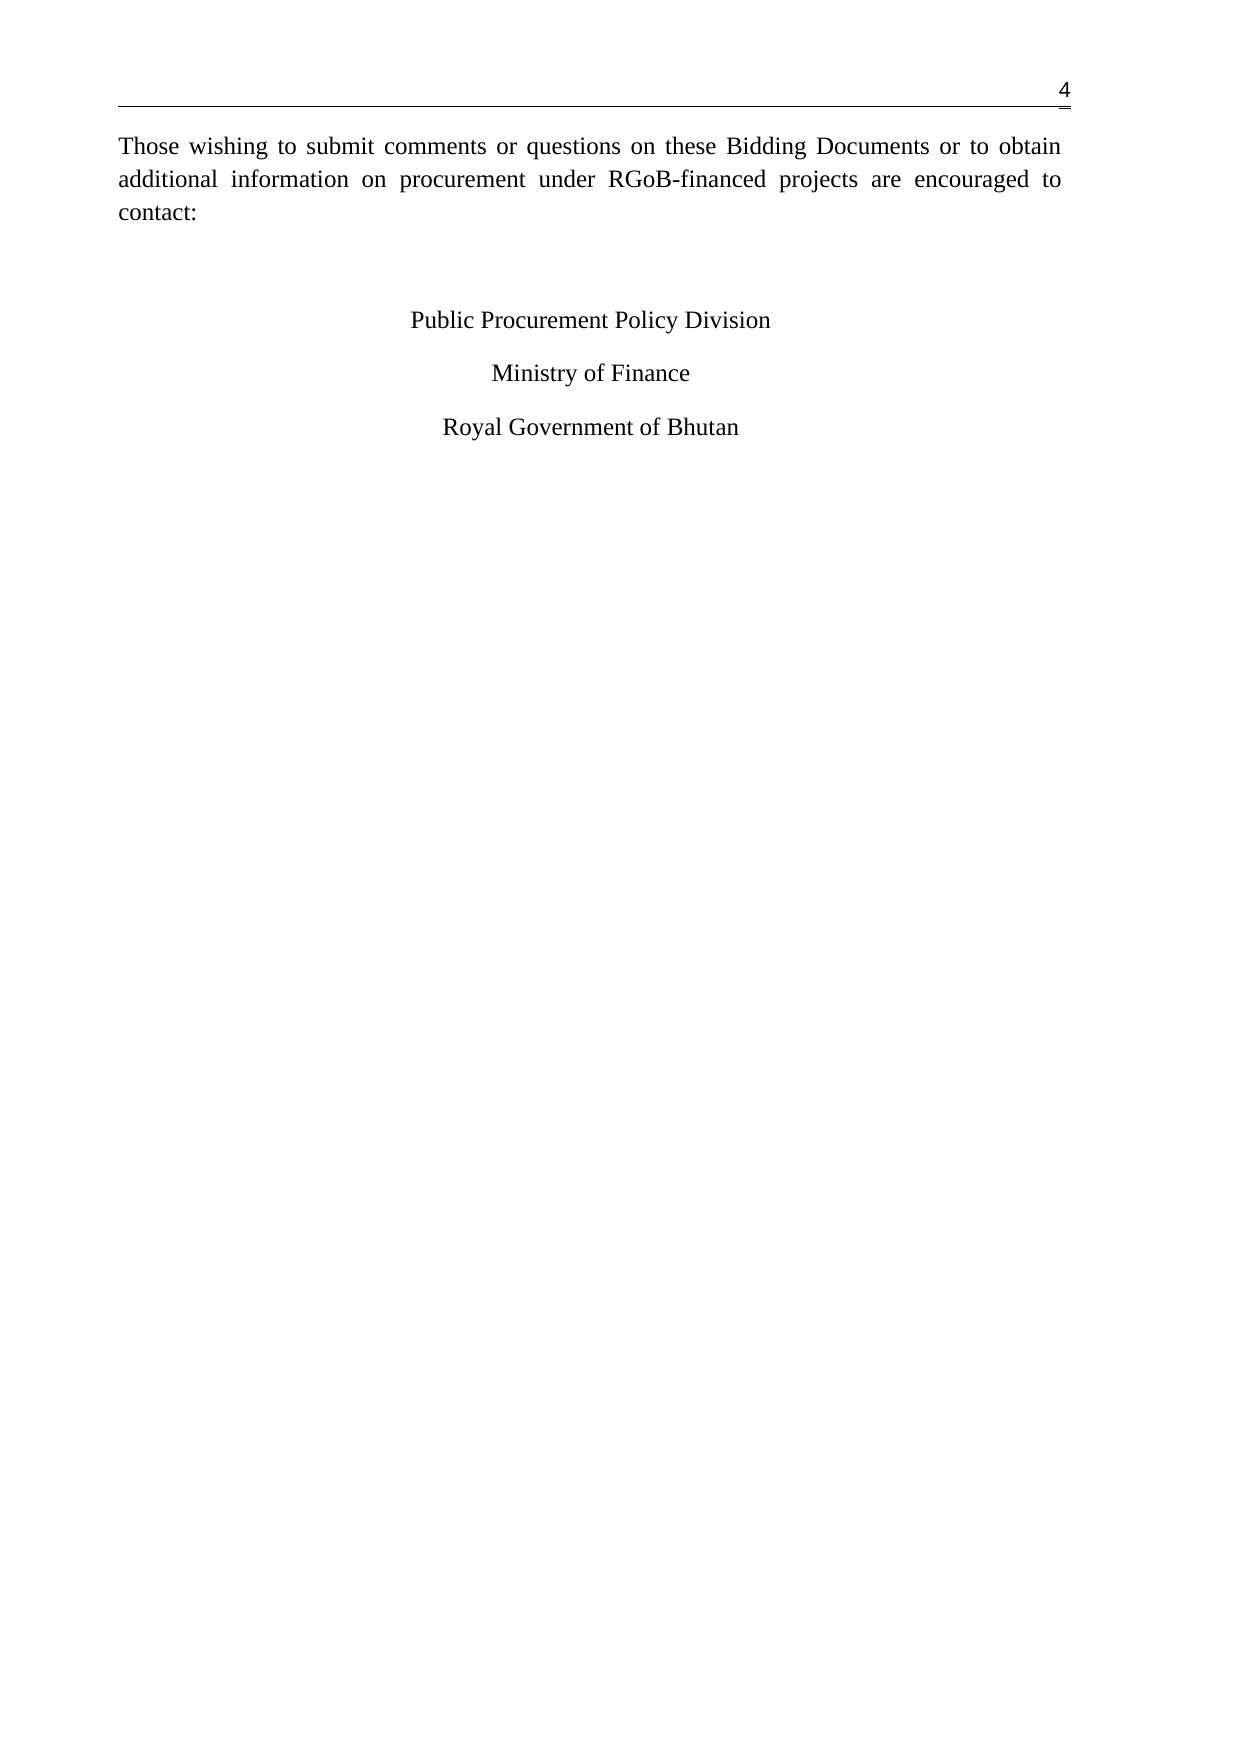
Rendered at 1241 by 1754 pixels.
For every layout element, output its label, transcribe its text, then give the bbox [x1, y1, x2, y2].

text Royal Government of [118, 412, 1063, 441]
text Ministry of Finance [118, 358, 1063, 387]
text Those wishing to submit comments or questions on these Bidding Documents or to obtain additional information on procurement under RGoB-financed projects are encouraged to contact: [118, 131, 1063, 226]
text Public Procurement Policy Division [118, 305, 1063, 333]
